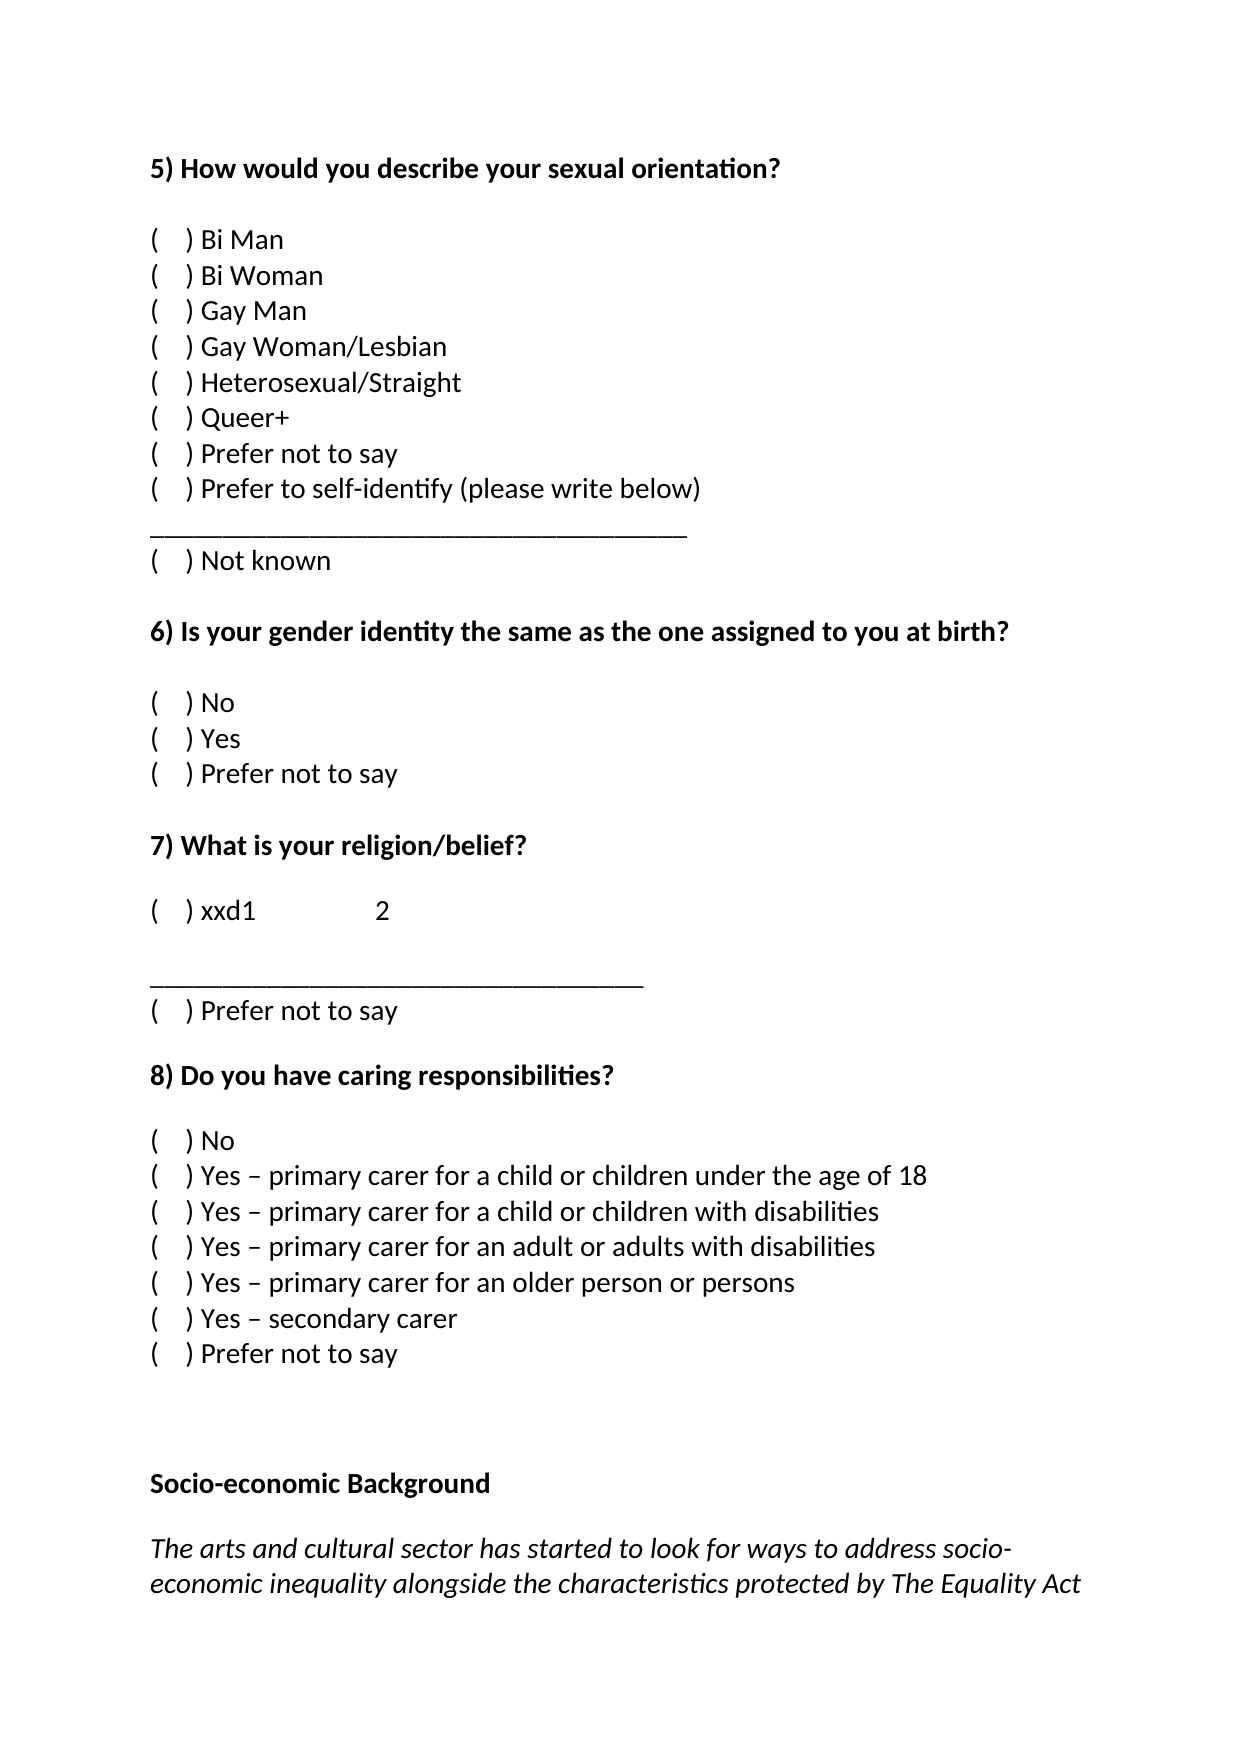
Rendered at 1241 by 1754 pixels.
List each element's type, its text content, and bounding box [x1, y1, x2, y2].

text __________________________________ ( ) Prefer not to say [150, 956, 1090, 1028]
text _____________________________________ [150, 506, 1090, 542]
text ( ) No ( ) Yes ( ) Prefer not to say [150, 684, 1090, 791]
text ( ) Bi Man ( ) Bi Woman ( ) Gay Man ( ) Gay Woman/Lesbian ( ) Heterosexual/Straight ( ) Queer+ ( ) Prefer not to say ( ) Prefer to self-identify (please write below) [150, 221, 1090, 506]
text ( ) xxd1 2 [150, 892, 1090, 927]
text ( ) No ( ) Yes – primary carer for a child or children under the age of 18 ( ) Yes – primary carer for a child or children with disabilities ( ) Yes – primary carer for an adult or adults with disabilities ( ) Yes – primary carer for an older person or persons ( ) Yes – secondary carer ( ) Prefer not to say [150, 1122, 1090, 1371]
text 5) How would you describe your sexual orientation? [150, 150, 1090, 186]
text Socio-economic Background [150, 1465, 1090, 1501]
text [150, 1530, 1090, 1601]
text ( ) Not known [150, 542, 1090, 577]
text 7) What is your religion/belief? [150, 827, 1090, 862]
text 6) Is your gender identity the same as the one assigned to you at birth? [150, 613, 1090, 649]
text 8) Do you have caring responsibilities? [150, 1057, 1090, 1092]
